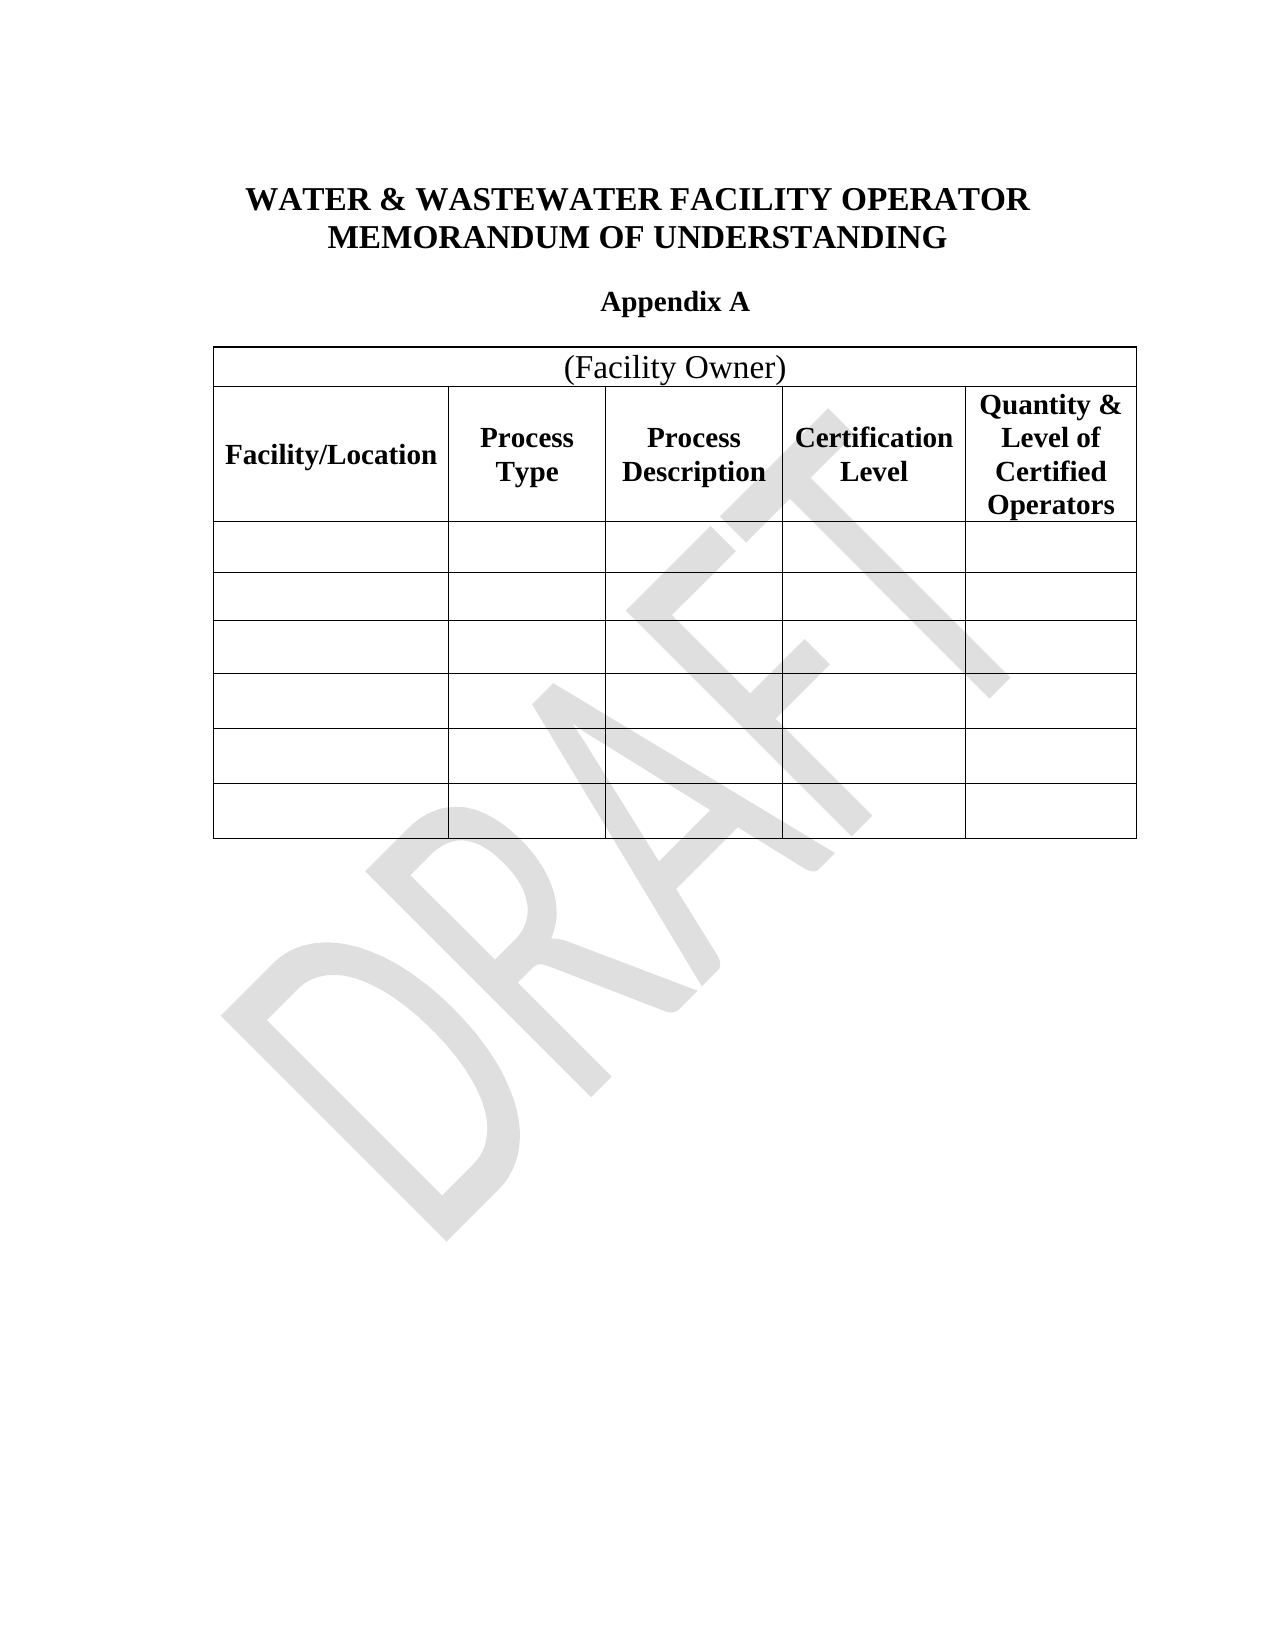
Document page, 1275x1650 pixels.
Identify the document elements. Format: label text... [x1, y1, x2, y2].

table_cell [966, 522, 1136, 572]
table_cell [449, 674, 605, 728]
table_cell [783, 573, 965, 620]
table_cell [449, 522, 605, 572]
table_cell Process Type [449, 387, 605, 521]
table_cell Process Description [606, 387, 782, 521]
table_cell [606, 621, 782, 673]
table_cell Quantity & Level of Certified Operators [966, 387, 1136, 521]
table_cell [449, 573, 605, 620]
table_cell [214, 573, 448, 620]
table_cell [966, 729, 1136, 783]
table_cell [214, 784, 448, 838]
table_cell [449, 729, 605, 783]
table_cell [606, 573, 782, 620]
table_cell [449, 621, 605, 673]
table_cell [966, 784, 1136, 838]
table_cell [783, 784, 965, 838]
table_cell Facility/Location [214, 387, 448, 521]
table_cell [606, 729, 782, 783]
text WATER & WASTEWATER FACILITY OPERATOR [150, 179, 1125, 217]
table_cell [966, 621, 1136, 673]
table_cell Certification Level [783, 387, 965, 521]
table_cell [606, 522, 782, 572]
table_cell [783, 674, 965, 728]
table_cell [214, 674, 448, 728]
table_cell [966, 674, 1136, 728]
table_cell [783, 729, 965, 783]
table_cell [606, 784, 782, 838]
table_cell [214, 729, 448, 783]
table_cell [214, 621, 448, 673]
text MEMORANDUM OF UNDERSTANDING [150, 217, 1125, 255]
table_cell [449, 784, 605, 838]
list Appendix A [225, 284, 1125, 318]
table_cell [214, 522, 448, 572]
table_cell [783, 522, 965, 572]
table_cell [783, 621, 965, 673]
table_header (Facility Owner) [214, 348, 1136, 386]
table_cell [966, 573, 1136, 620]
table_cell [606, 674, 782, 728]
